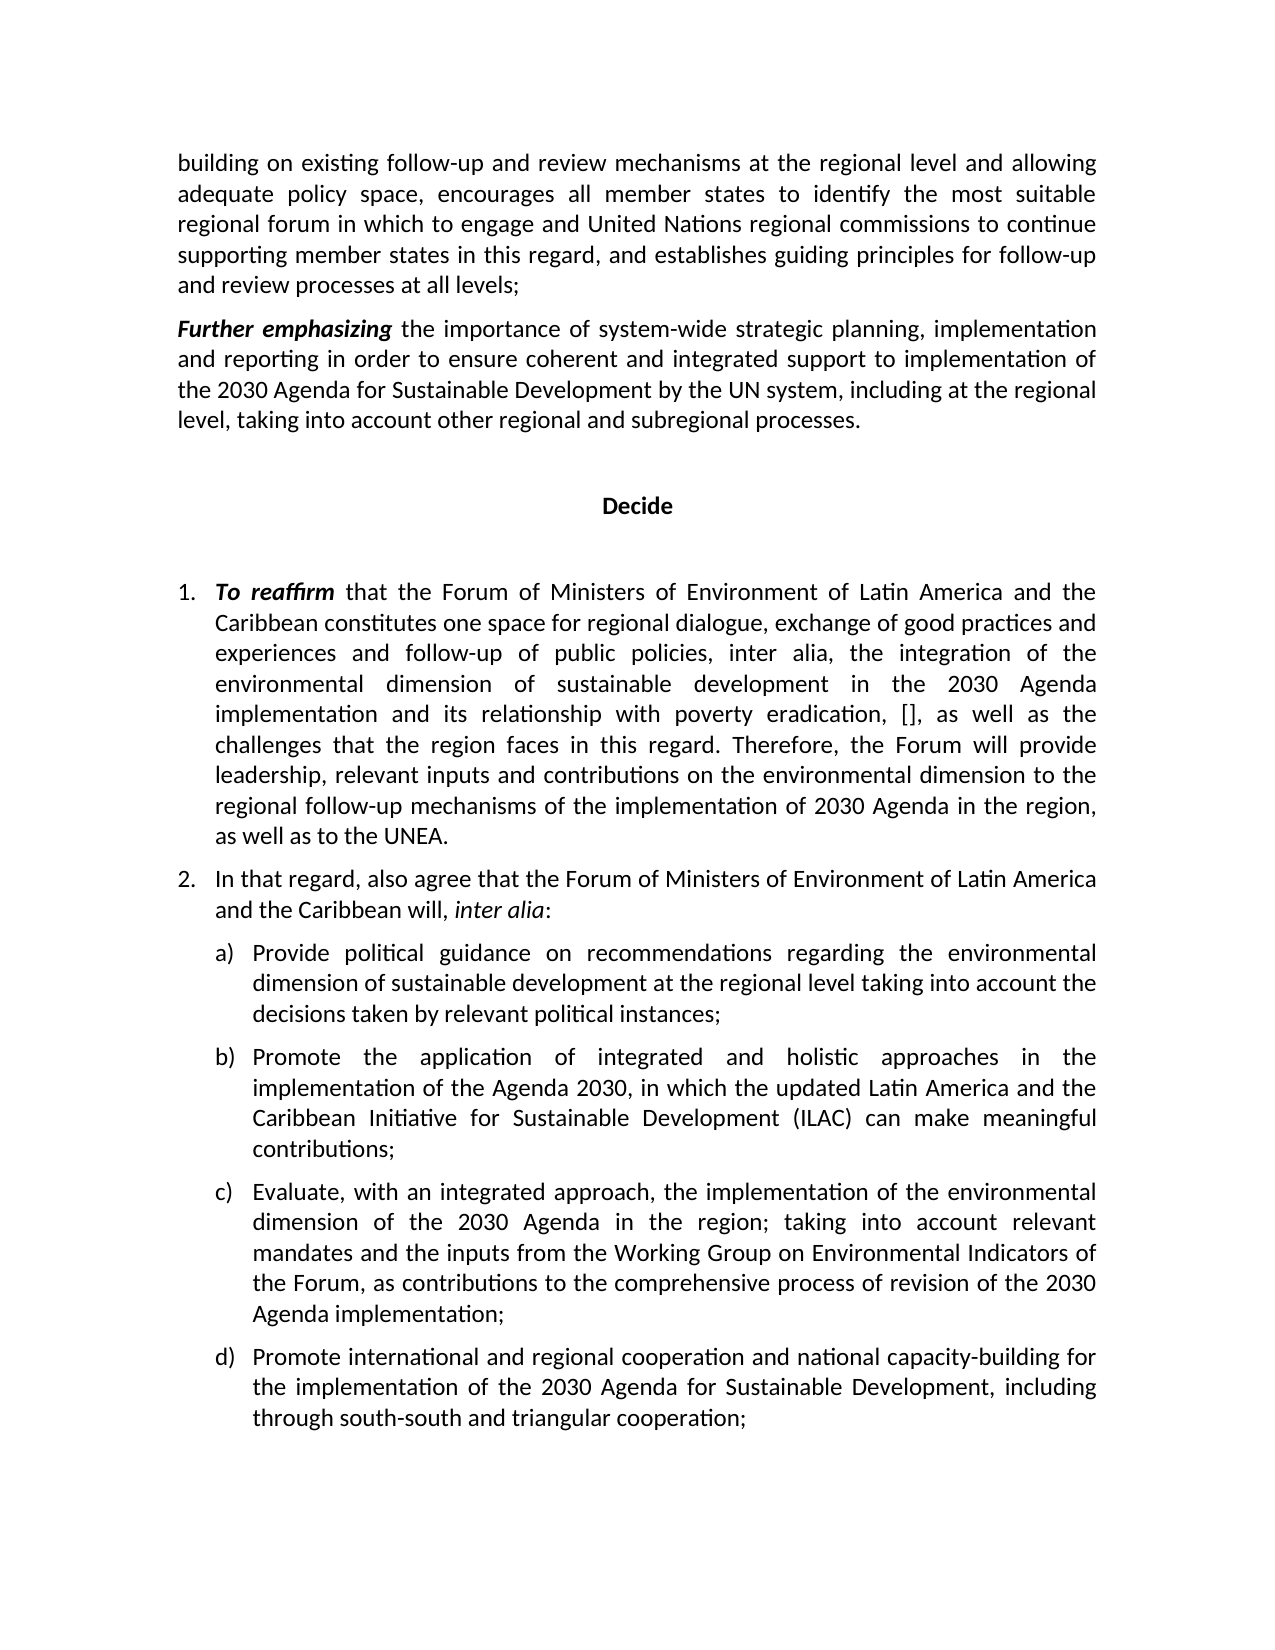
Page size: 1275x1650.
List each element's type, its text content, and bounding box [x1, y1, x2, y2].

list Evaluate, with an integrated approach, the implementation of the environmental dimension of the 2030 Agenda in the region; taking into account relevant mandates and the inputs from the Working Group on Environmental Indicators of the Forum, as contributions to the comprehensive process of revision of the 2030 Agenda implementation; [215, 1176, 1098, 1328]
list Provide political guidance on recommendations regarding the environmental dimension of sustainable development at the regional level taking into account the decisions taken by relevant political instances; [215, 937, 1098, 1029]
text Further emphasizing the importance of system-wide strategic planning, implementation and reporting in order to ensure coherent and integrated support to implementation of the 2030 Agenda for Sustainable Development by the UN system, including at the regional level, taking into account other regional and subregional processes. [177, 313, 1098, 435]
list To reaffirm that the Forum of Ministers of Environment of Latin America and the Caribbean constitutes one space for regional dialogue, exchange of good practices and experiences and follow-up of public policies, inter alia, the integration of the environmental dimension of sustainable development in the 2030 Agenda implementation and its relationship with poverty eradication, [], as well as the challenges that the region faces in this regard. Therefore, the Forum will provide leadership, relevant inputs and contributions on the environmental dimension to the regional follow-up mechanisms of the implementation of 2030 Agenda in the region, as well as to the UNEA. [177, 576, 1098, 851]
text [177, 148, 1098, 300]
list In that regard, also agree that the Forum of Ministers of Environment of Latin America and the Caribbean will, inter alia: [177, 863, 1098, 924]
text Decide [177, 490, 1098, 521]
list Promote international and regional cooperation and national capacity-building for the implementation of the 2030 Agenda for Sustainable Development, including through south-south and triangular cooperation; [215, 1341, 1098, 1432]
list Promote the application of integrated and holistic approaches in the implementation of the Agenda 2030, in which the updated Latin America and the Caribbean Initiative for Sustainable Development (ILAC) can make meaningful contributions; [215, 1041, 1098, 1163]
